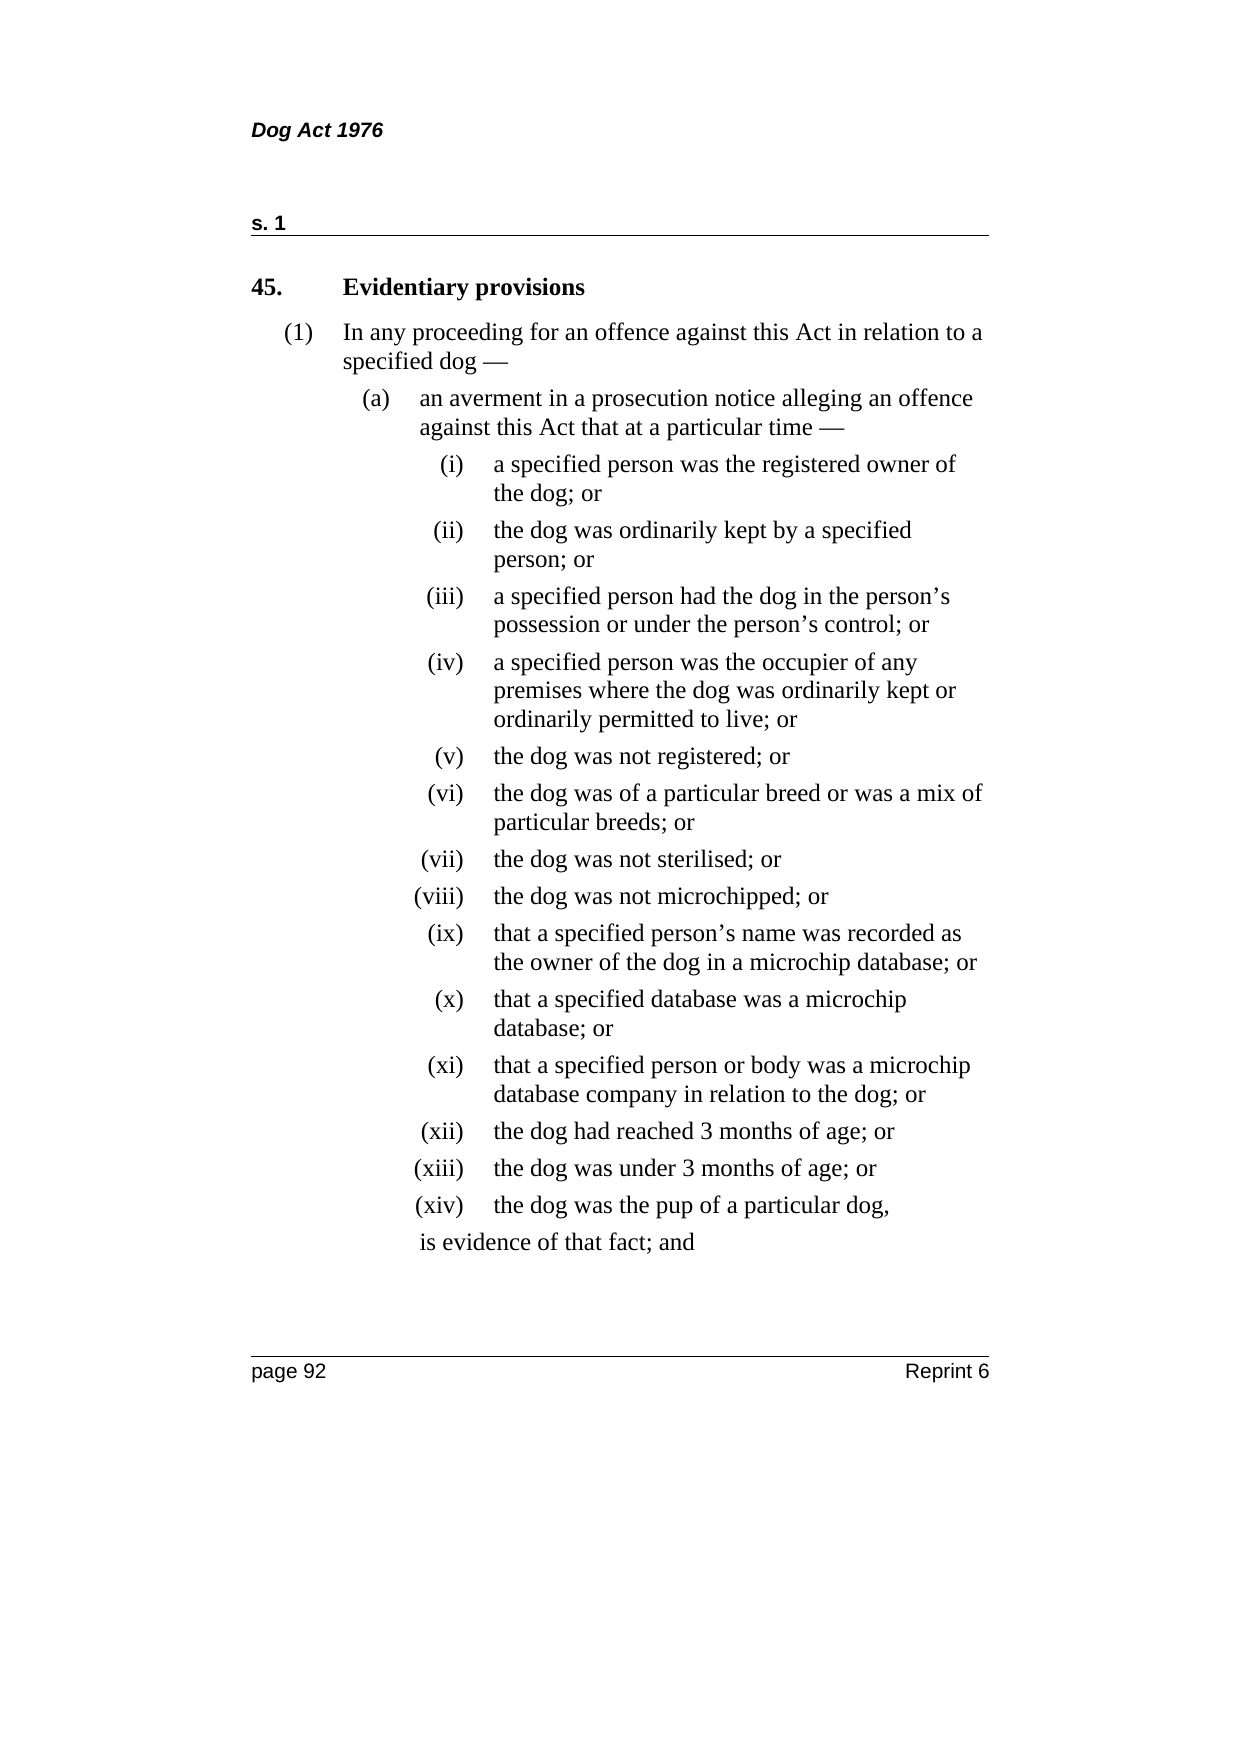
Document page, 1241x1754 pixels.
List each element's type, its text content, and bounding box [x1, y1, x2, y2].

subtitle 45. Evidentiary provisions [251, 272, 989, 301]
text (ix) that a specified person’s name was recorded as the owner of the dog in a microchip database; or [251, 918, 989, 976]
text (x) that a specified database was a microchip database; or [251, 984, 989, 1042]
text (i) a specified person was the registered owner of the dog; or [251, 449, 989, 507]
text (iii) a specified person had the dog in the person’s possession or under the person’s control; or [251, 581, 989, 638]
text (1) In any proceeding for an offence against this Act in relation to a specified dog — [251, 317, 989, 375]
text (vi) the dog was of a particular breed or was a mix of particular breeds; or [251, 778, 989, 836]
text (viii) the dog was not microchipped; or [251, 881, 989, 910]
text (vii) the dog was not sterilised; or [251, 844, 989, 873]
text (iv) a specified person was the occupier of any premises where the dog was ordinarily kept or ordinarily permitted to live; or [251, 647, 989, 733]
text (a) an averment in a prosecution notice alleging an offence against this Act that at a particular time — [251, 383, 989, 441]
text (v) the dog was not registered; or [251, 741, 989, 770]
text (xiii) the dog was under 3 months of age; or [251, 1153, 989, 1182]
text (xi) that a specified person or body was a microchip database company in relation to the dog; or [251, 1050, 989, 1107]
text (xii) the dog had reached 3 months of age; or [251, 1116, 989, 1144]
text (ii) the dog was ordinarily kept by a specified person; or [251, 515, 989, 572]
text (xiv) the dog was the pup of a particular dog, [251, 1190, 989, 1219]
text is evidence of that fact; and [251, 1227, 989, 1256]
